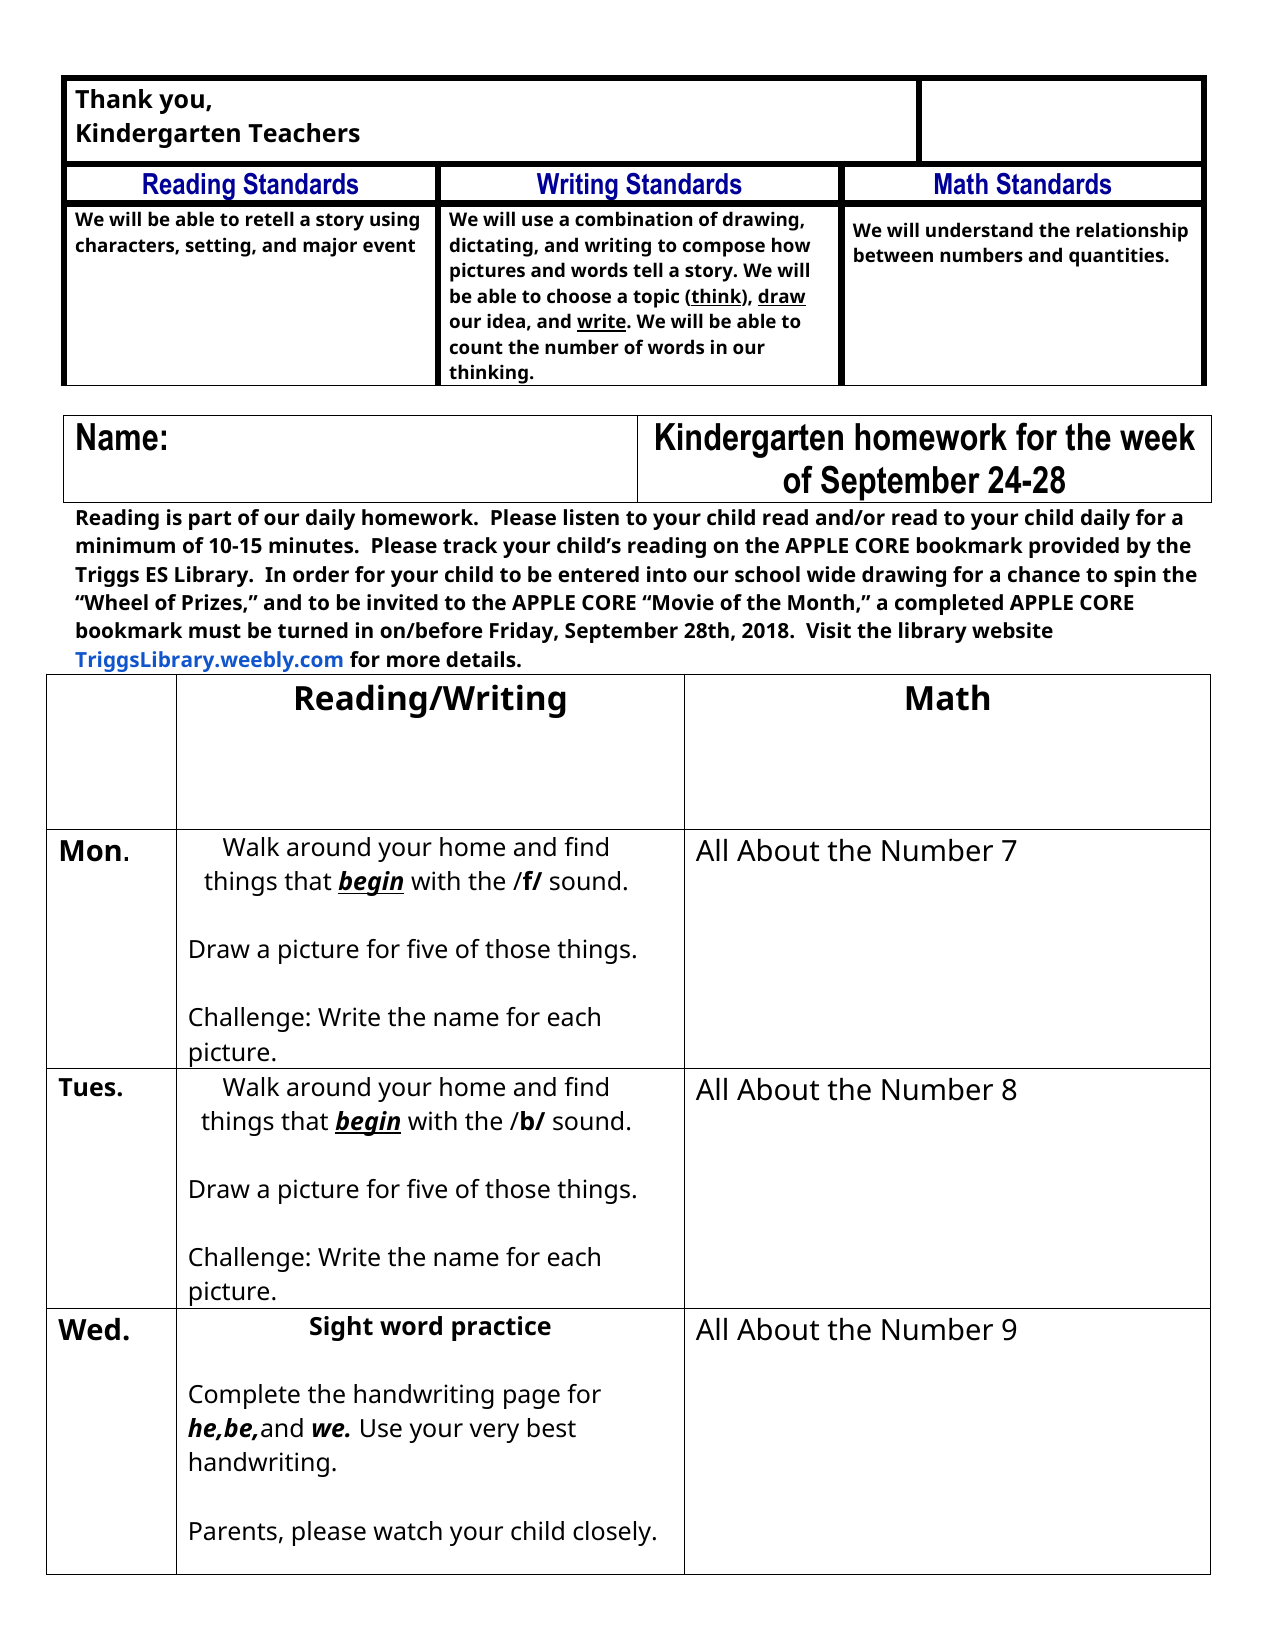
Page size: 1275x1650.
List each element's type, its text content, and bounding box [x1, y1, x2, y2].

table_cell All About the Number 8 [685, 1069, 1210, 1308]
table_cell Walk around your home and find things that begin with the /b/ sound. Draw a picture for five of those things. Challenge: Write the name for each picture. [177, 1069, 684, 1308]
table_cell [685, 1309, 1210, 1574]
table_header Math [685, 675, 1210, 829]
table_cell Math Standards [845, 167, 1201, 200]
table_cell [922, 81, 1201, 161]
text Reading is part of our daily homework. Please listen to your child read and/or read to your child daily for a minimum of 10-15 minutes. Please track your child’s reading on the APPLE CORE bookmark provided by the Triggs ES Library. In order for your child to be entered into our school wide drawing for a chance to spin the “Wheel of Prizes,” and to be invited to the APPLE CORE “Movie of the Month,” a completed APPLE CORE bookmark must be turned in on/before Friday, September 28th, 2018. Visit the library website TriggsLibrary.weebly.com for more details. [75, 503, 1200, 673]
table_cell Walk around your home and find things that begin with the /f/ sound. Draw a picture for five of those things. Challenge: Write the name for each picture. [177, 830, 684, 1068]
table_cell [177, 1309, 684, 1574]
table_header Reading/Writing [177, 675, 684, 829]
table_cell Wed. [47, 1309, 176, 1574]
table_cell Reading Standards [67, 167, 435, 200]
table_header Kindergarten homework for the week of September 24-28 [638, 416, 1211, 502]
table_header [47, 675, 176, 829]
table_cell Mon. [47, 830, 176, 1068]
table_cell Writing Standards [441, 167, 838, 200]
table_cell All About the Number 7 [685, 830, 1210, 1068]
table_cell Tues. [47, 1069, 176, 1308]
table_header Name: [64, 416, 637, 502]
table_cell We will understand the relationship between numbers and quantities. [845, 207, 1201, 385]
table_cell We will be able to retell a story using characters, setting, and major event [67, 207, 435, 385]
table_cell We will use a combination of drawing, dictating, and writing to compose how pictures and words tell a story. We will be able to choose a topic (think), draw our idea, and write. We will be able to count the number of words in our thinking. [441, 207, 838, 385]
